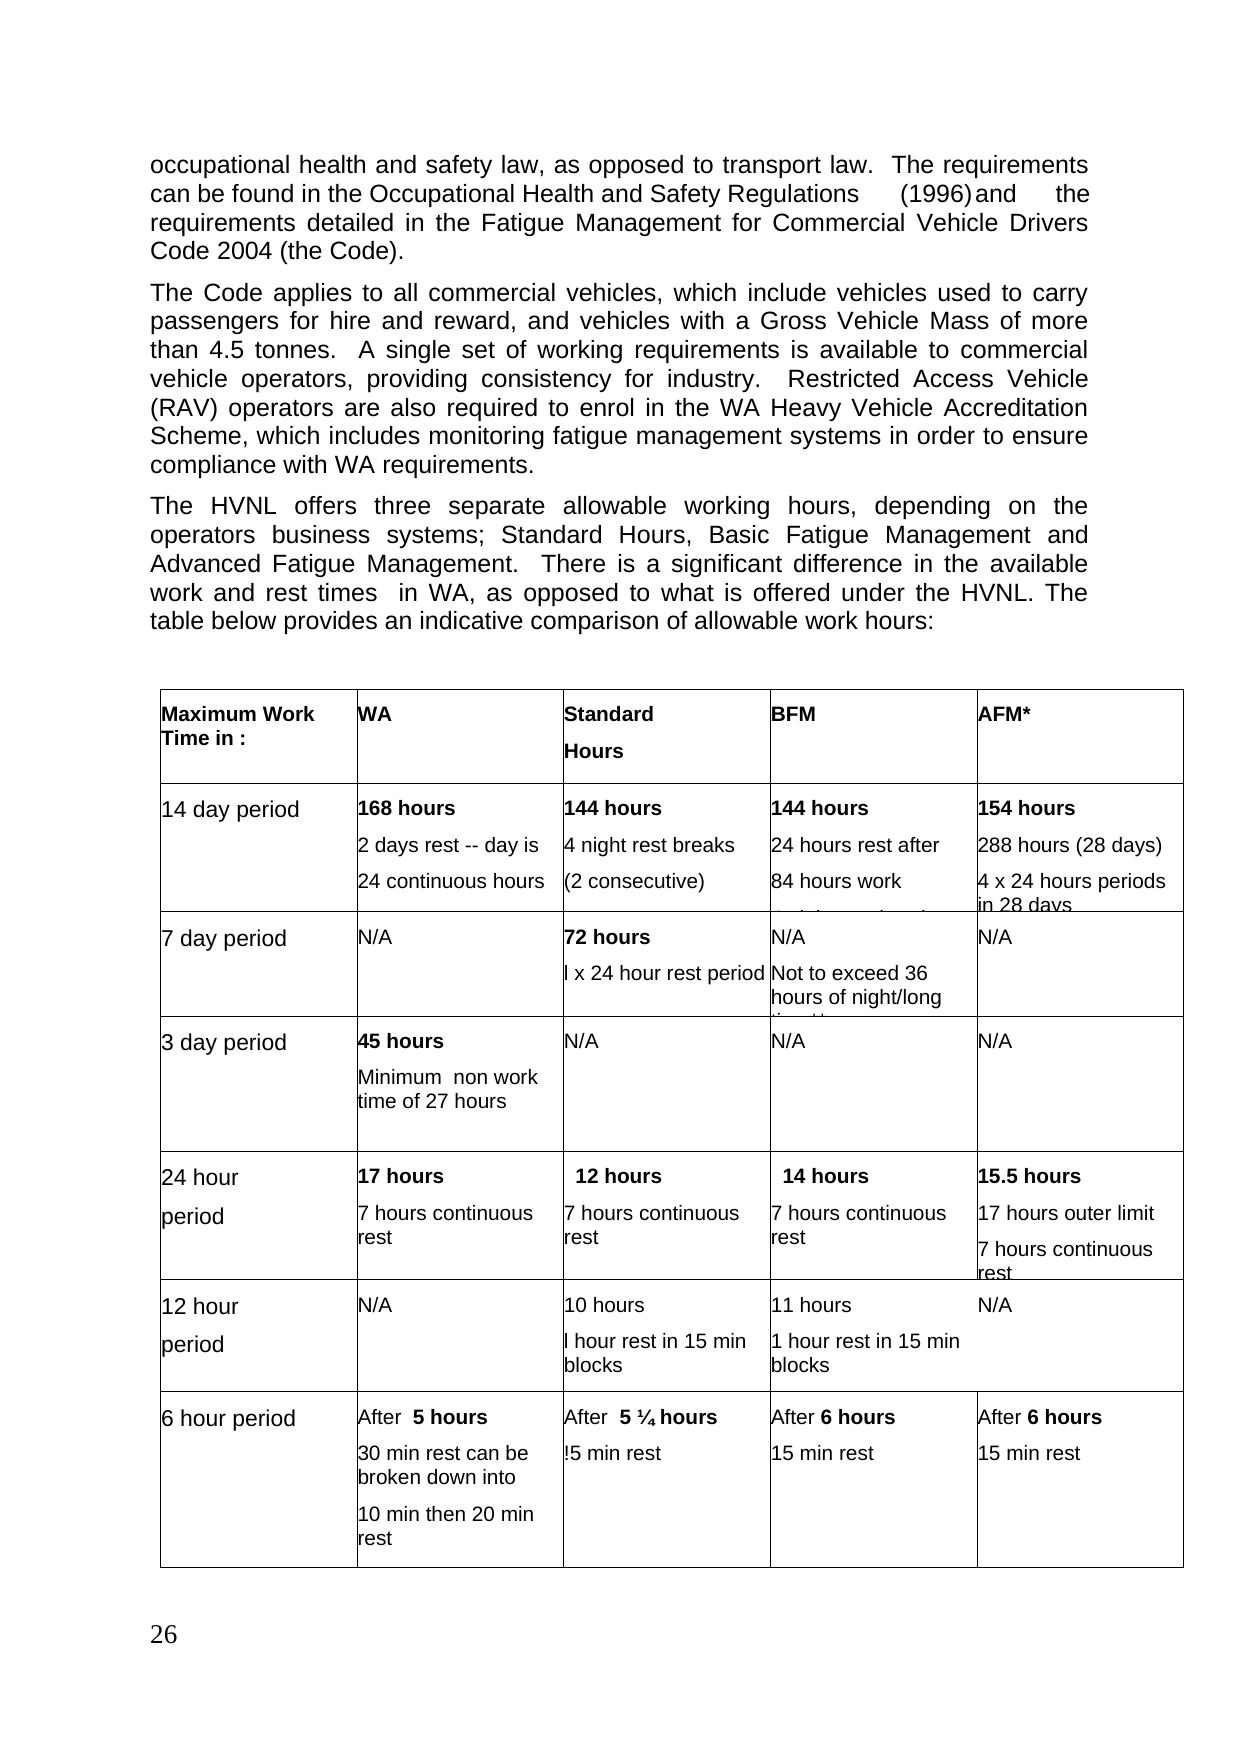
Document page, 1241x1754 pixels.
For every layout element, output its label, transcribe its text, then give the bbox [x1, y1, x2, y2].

table_cell 10 hours l hour rest in 15 min blocks [564, 1280, 770, 1391]
table_cell N/A [358, 1280, 563, 1391]
table_cell After 5 ¼ hours !5 min rest [564, 1392, 770, 1567]
table_cell 24 hour period [161, 1152, 357, 1279]
table_cell 12 hour period [161, 1280, 357, 1391]
table_cell 3 day period [161, 1017, 357, 1151]
table_cell 7 day period [161, 912, 357, 1016]
table_cell N/A [977, 1280, 1183, 1391]
table_cell 17 hours 7 hours continuous rest [358, 1152, 563, 1279]
table_cell 45 hours Minimum non work time of 27 hours [358, 1017, 563, 1151]
table_cell N/A [978, 912, 1183, 1016]
text The Code applies to all commercial vehicles, which include vehicles used to carry passengers for hire and reward, and vehicles with a Gross Vehicle Mass of more than 4.5 tonnes. A single set of working requirements is available to commercial vehicle operators, providing consistency for industry. Restricted Access Vehicle (RAV) operators are also required to enrol in the WA Heavy Vehicle Accreditation Scheme, which includes monitoring fatigue management systems in order to ensure compliance with WA requirements. [150, 277, 1090, 479]
table_cell 14 day period [161, 784, 357, 911]
table_cell 144 hours 4 night rest breaks (2 consecutive) [564, 784, 770, 911]
table_cell 15.5 hours 17 hours outer limit 7 hours continuous rest [978, 1152, 1183, 1279]
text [150, 150, 1090, 265]
table_cell N/A [978, 1017, 1183, 1151]
table_cell 168 hours 2 days rest -- day is 24 continuous hours [358, 784, 563, 911]
table_cell 12 hours 7 hours continuous rest [564, 1152, 770, 1279]
table_cell 144 hours 24 hours rest after 84 hours work 4 night rest breaks (2 consecutive) [771, 784, 977, 911]
table_cell 6 hour period [161, 1392, 357, 1567]
table_header Maximum Work Time in : [161, 690, 357, 783]
table_cell After 6 hours 15 min rest [978, 1392, 1183, 1567]
table_cell N/A [564, 1017, 770, 1151]
table_header AFM* [978, 690, 1183, 783]
table_header BFM [771, 690, 977, 783]
table_cell 72 hours l x 24 hour rest period [564, 912, 770, 1016]
table_cell 14 hours 7 hours continuous rest [771, 1152, 977, 1279]
table_header WA [358, 690, 563, 783]
table_cell After 5 hours 30 min rest can be broken down into 10 min then 20 min rest [358, 1392, 563, 1567]
table_cell N/A [771, 1017, 977, 1151]
table_cell 11 hours 1 hour rest in 15 min blocks [771, 1280, 977, 1391]
table_cell 154 hours 288 hours (28 days) 4 x 24 hours periods in 28 days [978, 784, 1183, 911]
table_cell After 6 hours 15 min rest [771, 1392, 977, 1567]
text The HVNL offers three separate allowable working hours, depending on the operators business systems; Standard Hours, Basic Fatigue Management and Advanced Fatigue Management. There is a significant difference in the available work and rest times in WA, as opposed to what is offered under the HVNL. The table below provides an indicative comparison of allowable work hours: [150, 491, 1090, 635]
table_header Standard Hours [564, 690, 770, 783]
table_cell N/A Not to exceed 36 hours of night/long time** [771, 912, 977, 1016]
table_cell N/A [358, 912, 563, 1016]
